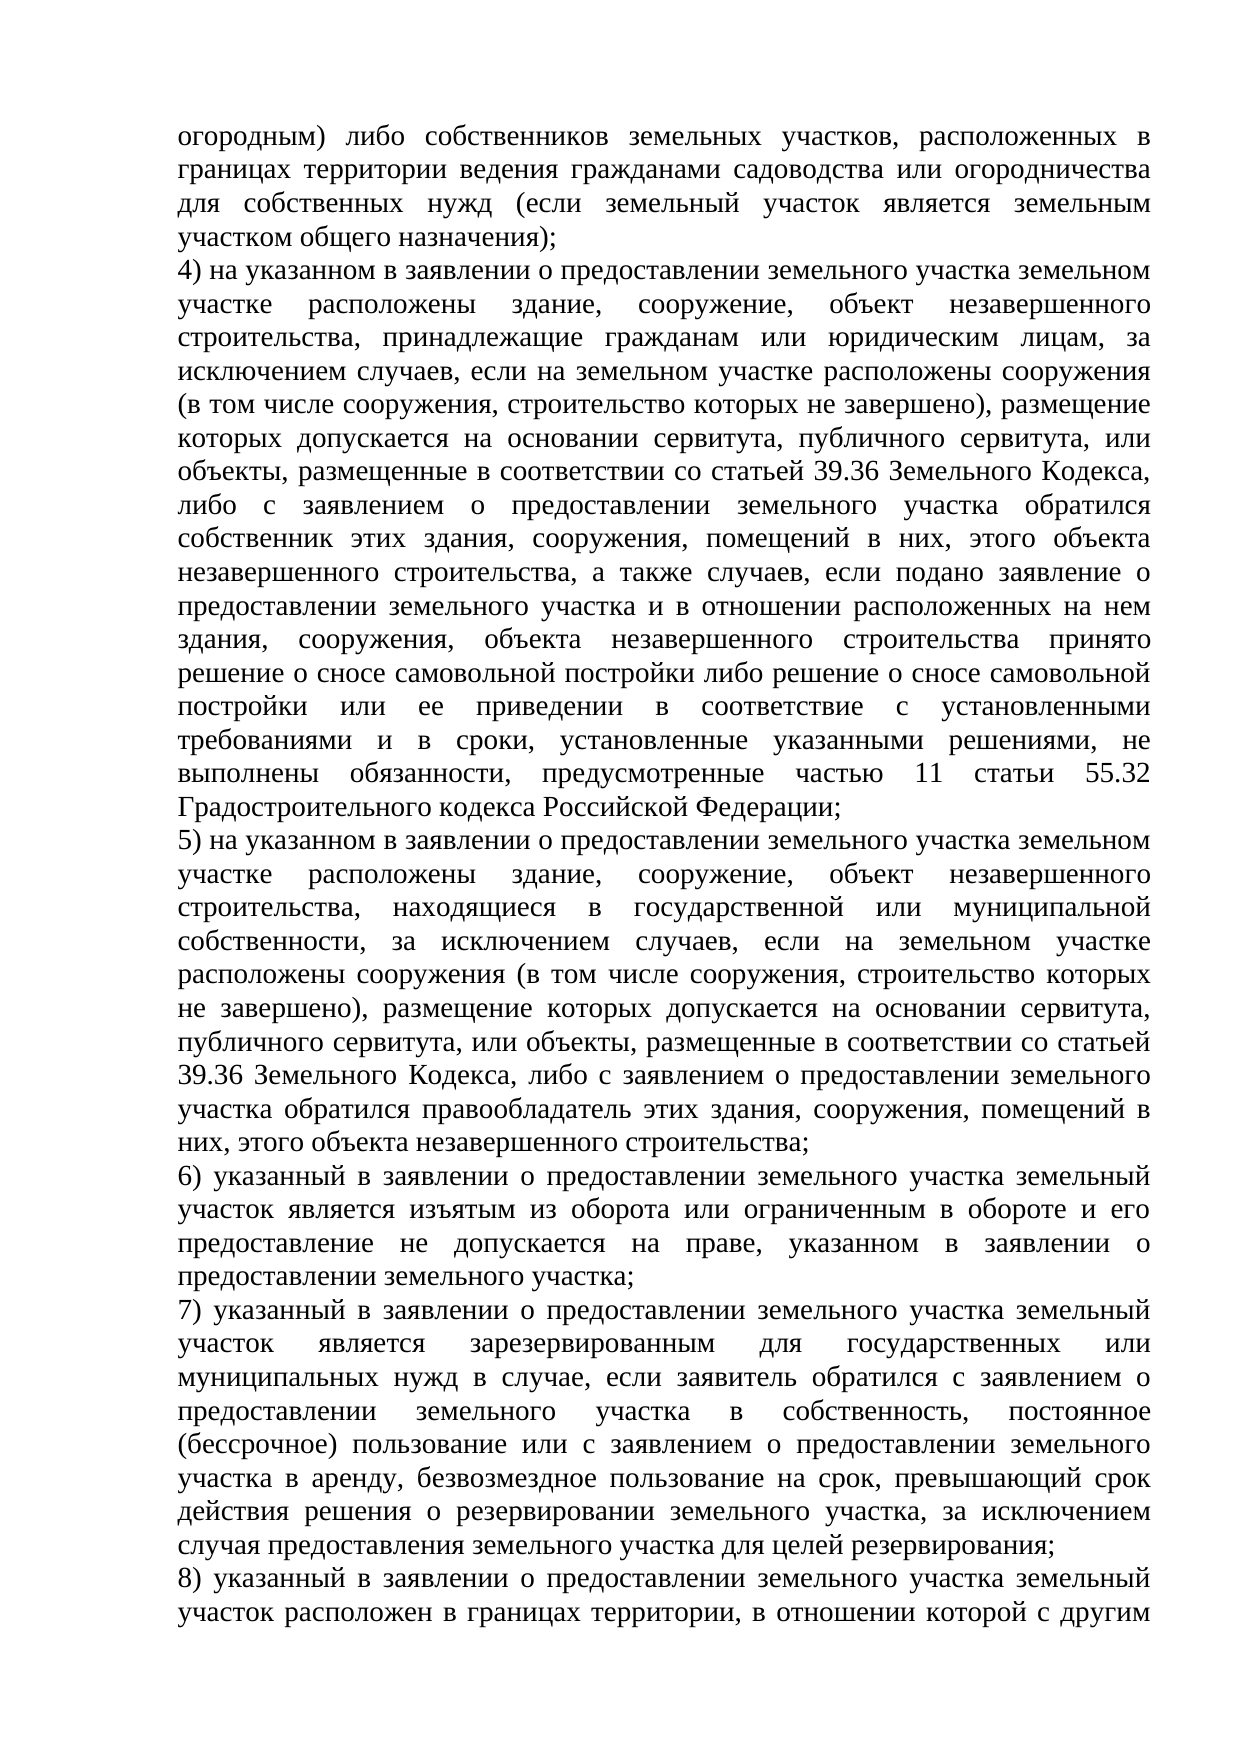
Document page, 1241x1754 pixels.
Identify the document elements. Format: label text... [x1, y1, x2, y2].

text 4) на указанном в заявлении о предоставлении земельного участка земельном участке расположены здание, сооружение, объект незавершенного строительства, принадлежащие гражданам или юридическим лицам, за исключением случаев, если на земельном участке расположены сооружения (в том числе сооружения, строительство которых не завершено), размещение которых допускается на основании сервитута, публичного сервитута, или объекты, размещенные в соответствии со статьей 39.36 Земельного Кодекса, либо с заявлением о предоставлении земельного участка обратился собственник этих здания, сооружения, помещений в них, этого объекта незавершенного строительства, а также случаев, если подано заявление о предоставлении земельного участка и в отношении расположенных на нем здания, сооружения, объекта незавершенного строительства принято решение о сносе самовольной постройки либо решение о сносе самовольной постройки или ее приведении в соответствие с установленными требованиями и в сроки, установленные указанными решениями, не выполнены обязанности, предусмотренные частью 11 статьи 55.32 Градостроительного кодекса Российской Федерации; [177, 252, 1152, 822]
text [177, 118, 1152, 252]
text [177, 1560, 1152, 1627]
text 7) указанный в заявлении о предоставлении земельного участка земельный участок является зарезервированным для государственных или муниципальных нужд в случае, если заявитель обратился с заявлением о предоставлении земельного участка в собственность, постоянное (бессрочное) пользование или с заявлением о предоставлении земельного участка в аренду, безвозмездное пользование на срок, превышающий срок действия решения о резервировании земельного участка, за исключением случая предоставления земельного участка для целей резервирования; [177, 1292, 1152, 1560]
text 6) указанный в заявлении о предоставлении земельного участка земельный участок является изъятым из оборота или ограниченным в обороте и его предоставление не допускается на праве, указанном в заявлении о предоставлении земельного участка; [177, 1158, 1152, 1292]
text 5) на указанном в заявлении о предоставлении земельного участка земельном участке расположены здание, сооружение, объект незавершенного строительства, находящиеся в государственной или муниципальной собственности, за исключением случаев, если на земельном участке расположены сооружения (в том числе сооружения, строительство которых не завершено), размещение которых допускается на основании сервитута, публичного сервитута, или объекты, размещенные в соответствии со статьей 39.36 Земельного Кодекса, либо с заявлением о предоставлении земельного участка обратился правообладатель этих здания, сооружения, помещений в них, этого объекта незавершенного строительства; [177, 822, 1152, 1158]
